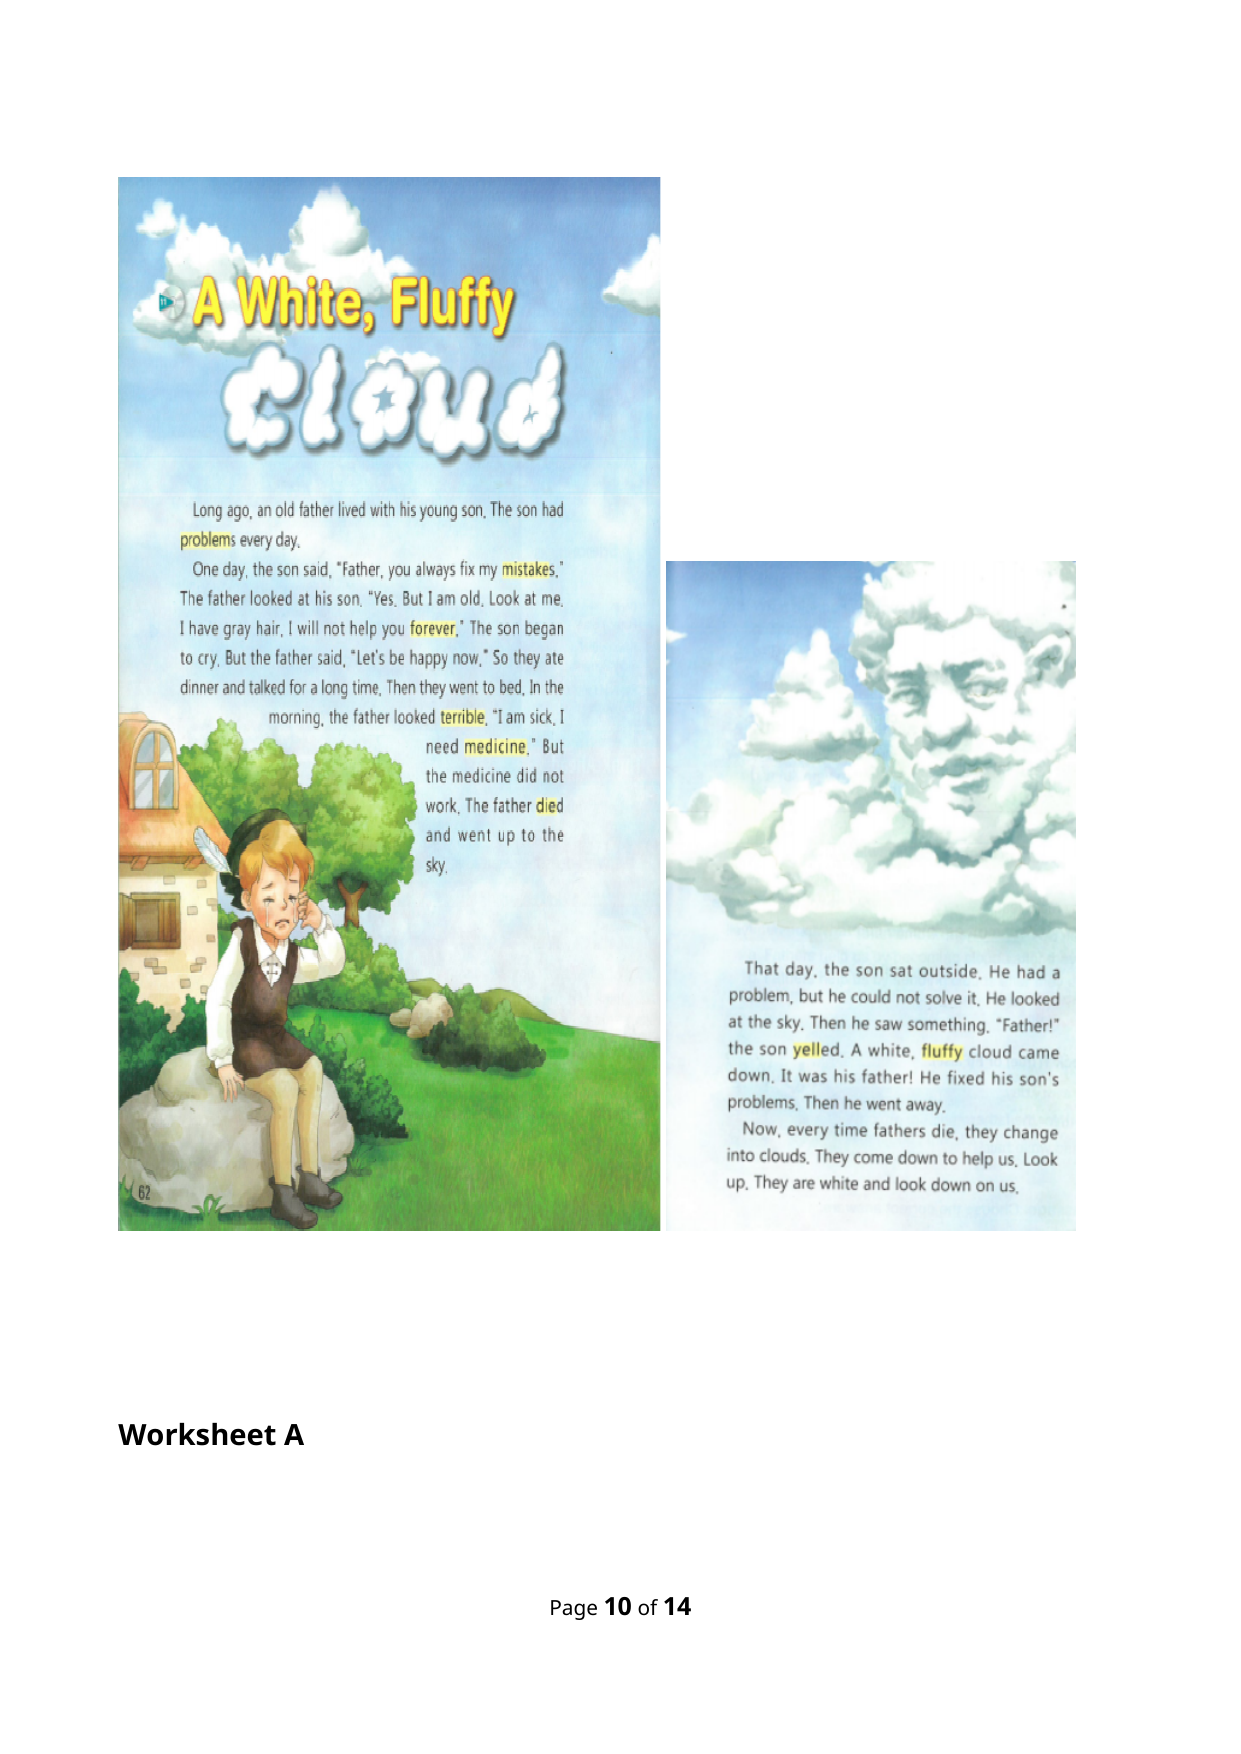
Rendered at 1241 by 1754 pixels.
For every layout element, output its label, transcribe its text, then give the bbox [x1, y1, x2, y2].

text Worksheet A [118, 1414, 1122, 1453]
picture [666, 561, 1076, 1231]
picture [118, 177, 661, 1231]
